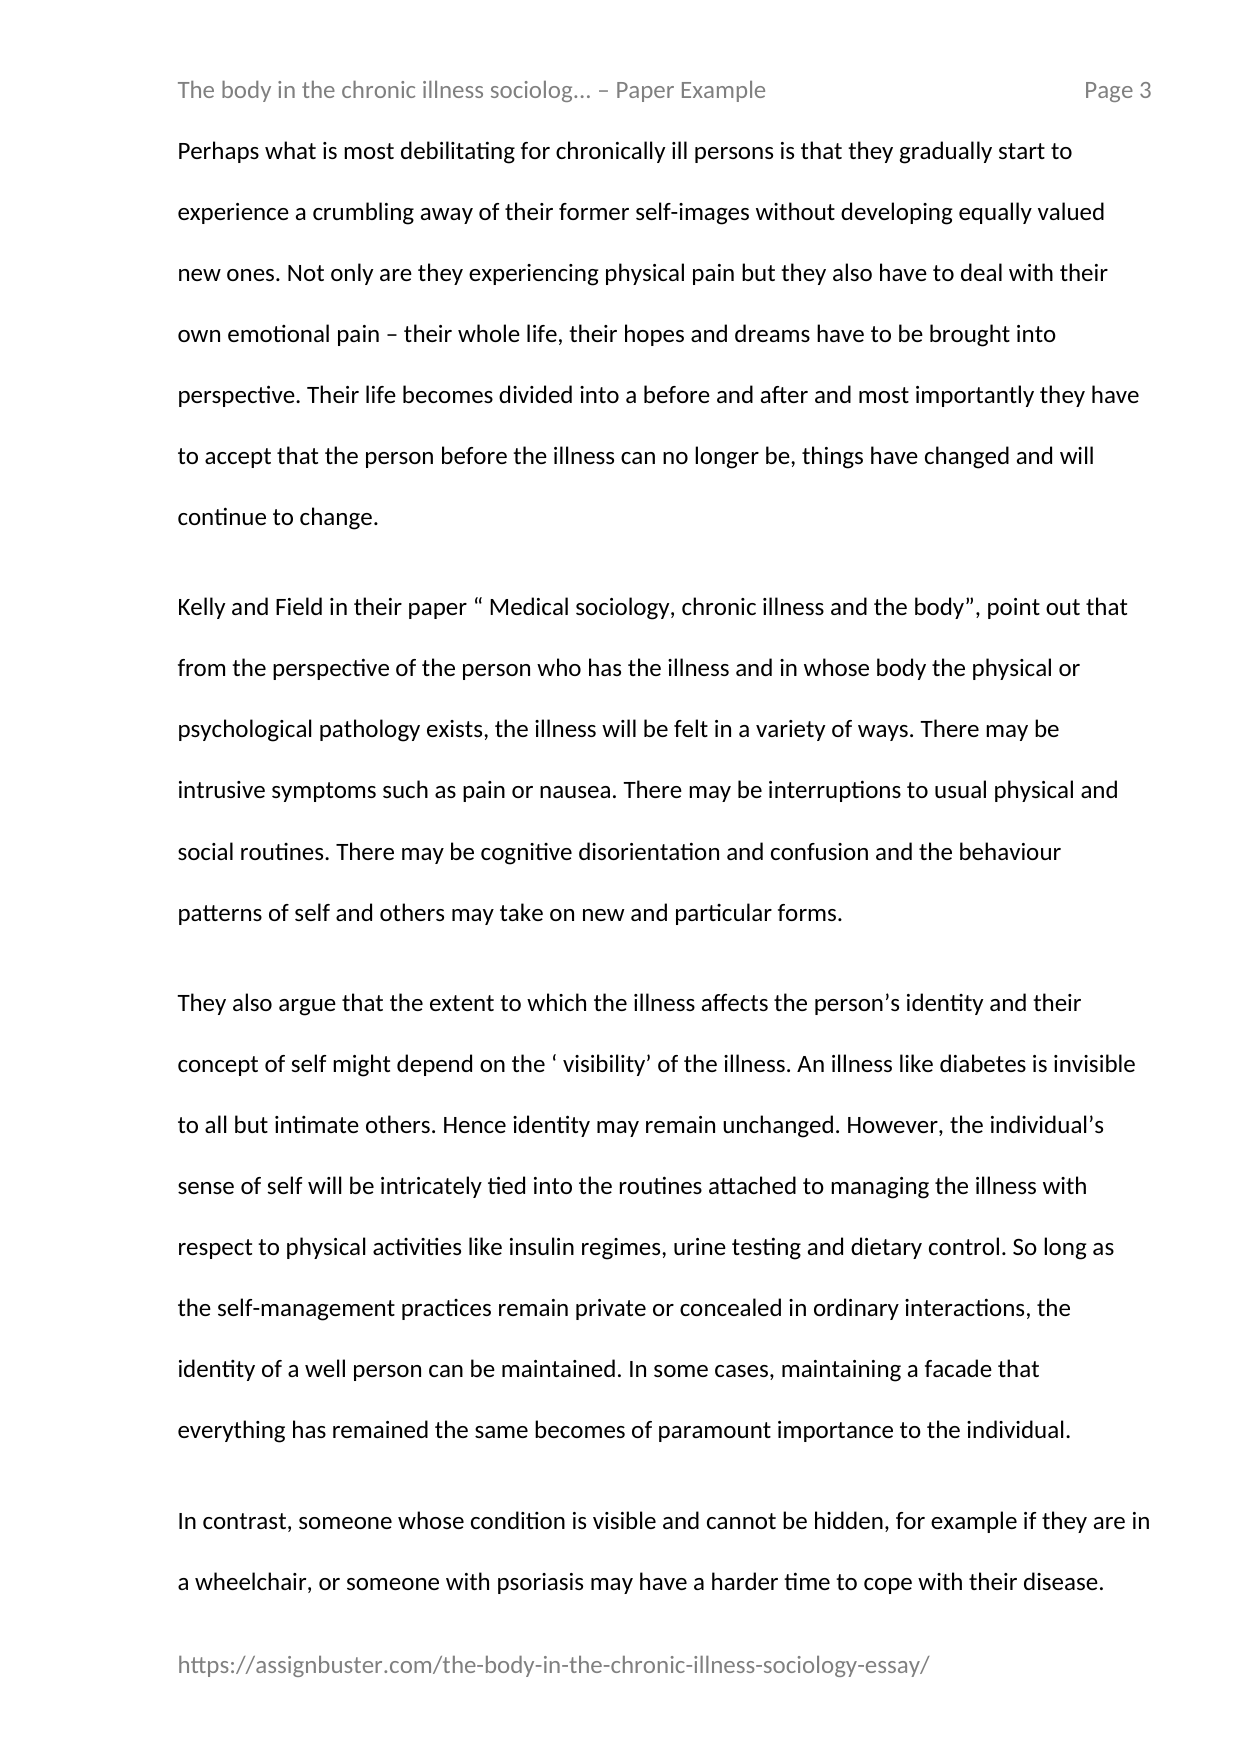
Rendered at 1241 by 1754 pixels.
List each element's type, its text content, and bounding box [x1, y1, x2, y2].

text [177, 1505, 1152, 1597]
text They also argue that the extent to which the illness affects the person’s identity and their concept of self might depend on the ‘ visibility’ of the illness. An illness like diabetes is invisible to all but intimate others. Hence identity may remain unchanged. However, the individual’s sense of self will be intricately tied into the routines attached to managing the illness with respect to physical activities like insulin regimes, urine testing and dietary control. So long as the self-management practices remain private or concealed in ordinary interactions, the identity of a well person can be maintained. In some cases, maintaining a facade that everything has remained the same becomes of paramount importance to the individual. [177, 987, 1152, 1445]
text Kelly and Field in their paper “ Medical sociology, chronic illness and the body”, point out that from the perspective of the person who has the illness and in whose body the physical or psychological pathology exists, the illness will be felt in a variety of ways. There may be intrusive symptoms such as pain or nausea. There may be interruptions to usual physical and social routines. There may be cognitive disorientation and confusion and the behaviour patterns of self and others may take on new and particular forms. [177, 592, 1152, 927]
text Perhaps what is most debilitating for chronically ill persons is that they gradually start to experience a crumbling away of their former self-images without developing equally valued new ones. Not only are they experiencing physical pain but they also have to deal with their own emotional pain – their whole life, their hopes and dreams have to be brought into perspective. Their life becomes divided into a before and after and most importantly they have to accept that the person before the illness can no longer be, things have changed and will continue to change. [177, 135, 1152, 532]
